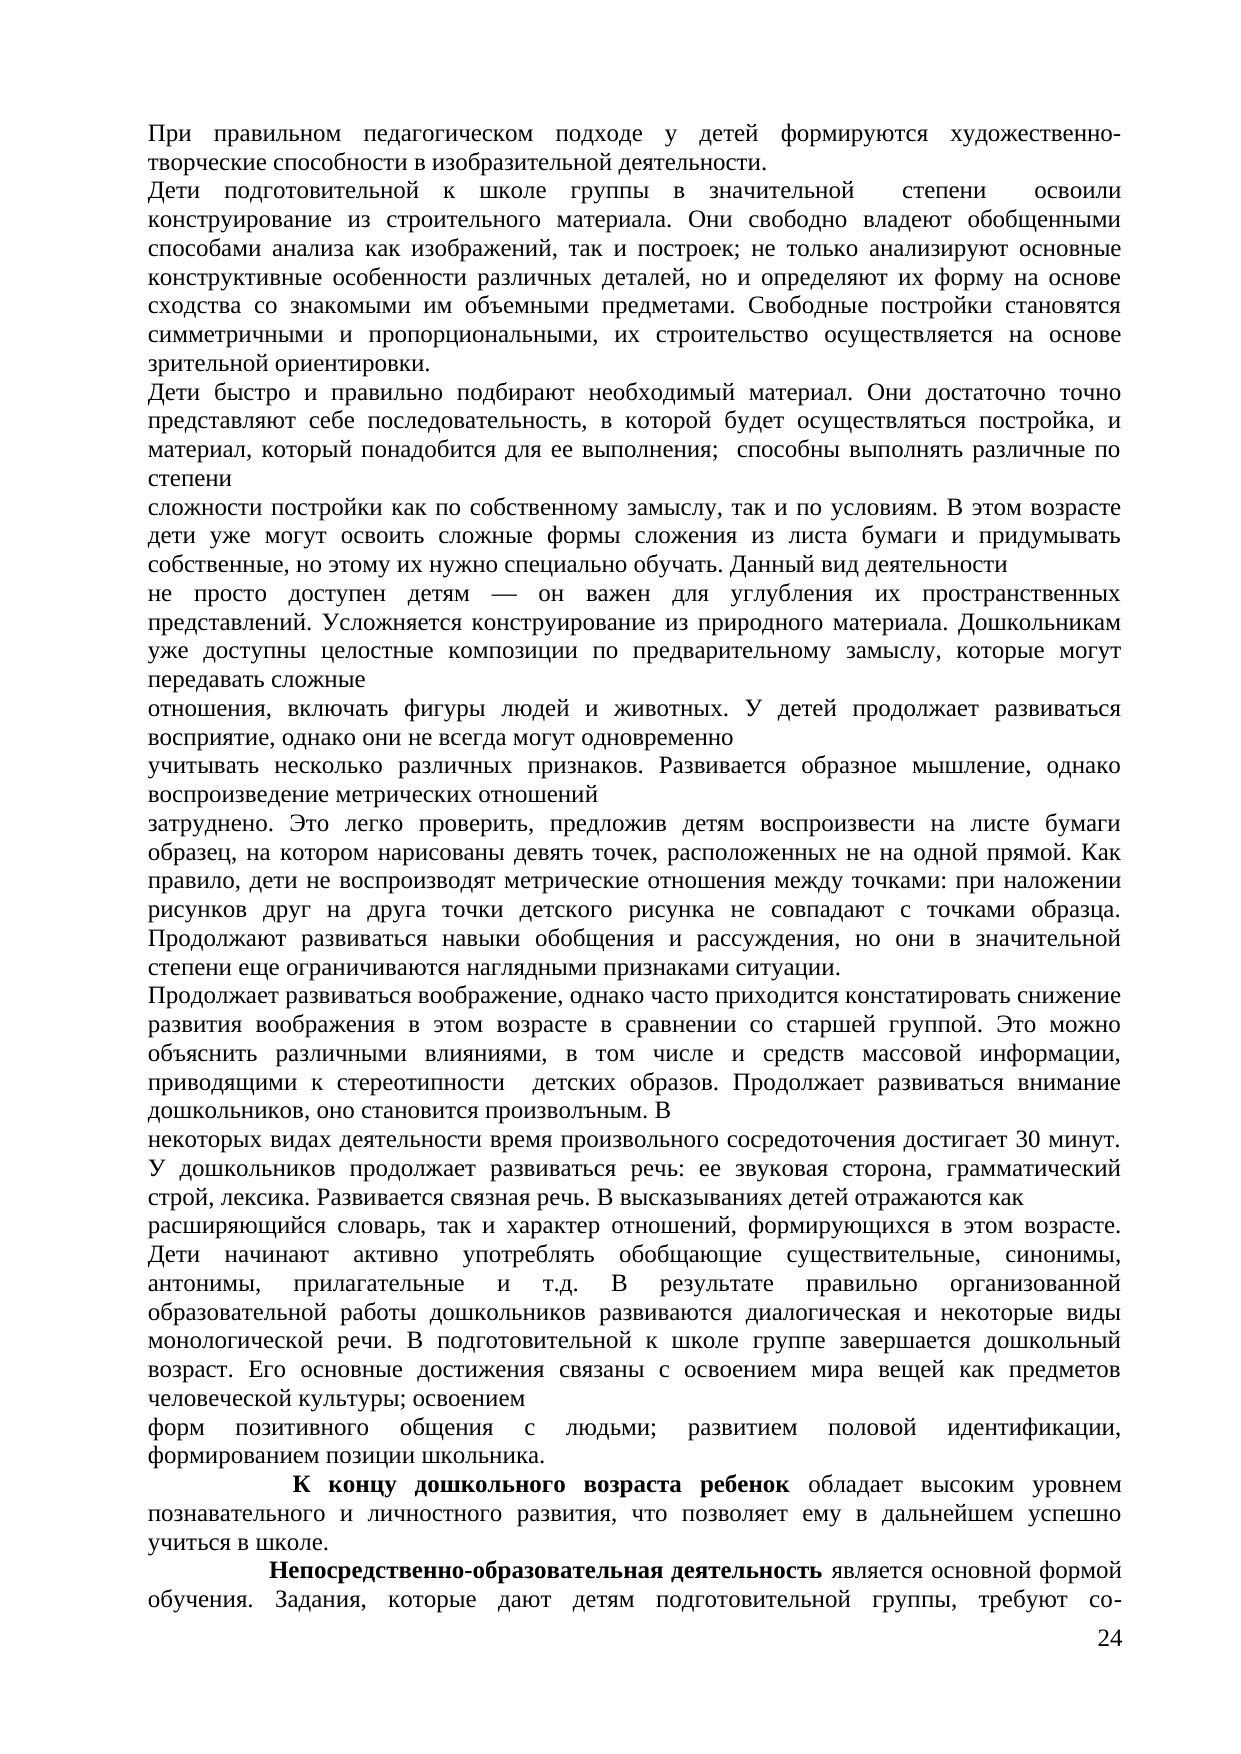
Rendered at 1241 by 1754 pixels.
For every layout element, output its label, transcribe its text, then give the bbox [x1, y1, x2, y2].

text сложности постройки как по собственному замыслу, так и по условиям. В этом возрасте дети уже могут освоить сложные формы сложения из листа бумаги и придумывать собственные, но этому их нужно специально обучать. Данный вид деятельности [148, 492, 1122, 578]
text Дети подготовительной к школе группы в значительной степени освоили конструирование из строительного материала. Они свободно владеют обобщенными способами анализа как изображений, так и построек; не только анализируют основные конструктивные особенности различных деталей, но и определяют их форму на основе сходства со знакомыми им объемными предметами. Свободные постройки становятся симметричными и пропорциональными, их строительство осуществляется на основе зрительной ориентировки. [148, 176, 1122, 377]
text учитывать несколько различных признаков. Развивается образное мышление, однако воспроизведение метрических отношений [148, 751, 1122, 808]
text При правильном педагогическом подходе у детей формируются художественно-творческие способности в изобразительной деятельности. [148, 118, 1122, 176]
text К концу дошкольного возраста ребенок обладает высоким уровнем познавательного и личностного развития, что позволяет ему в дальнейшем успешно учиться в школе. [148, 1469, 1122, 1556]
text расширяющийся словарь, так и характер отношений, формирующихся в этом возрасте. Дети начинают активно употреблять обобщающие существительные, синонимы, антонимы, прилагательные и т.д. В результате правильно организованной образовательной работы дошкольников развиваются диалогическая и некоторые виды монологической речи. В подготовительной к школе группе завершается дошкольный возраст. Его основные достижения связаны с освоением мира вещей как предметов человеческой культуры; освоением [148, 1211, 1122, 1412]
text затруднено. Это легко проверить, предложив детям воспроизвести на листе бумаги образец, на котором нарисованы девять точек, расположенных не на одной прямой. Как правило, дети не воспроизводят метрические отношения между точками: при наложении рисунков друг на друга точки детского рисунка не совпадают с точками образца. Продолжают развиваться навыки обобщения и рассуждения, но они в значительной степени еще ограничиваются наглядными признаками ситуации. [148, 808, 1122, 981]
text форм позитивного общения с людьми; развитием половой идентификации, формированием позиции школьника. [148, 1412, 1122, 1469]
text Продолжает развиваться воображение, однако часто приходится констатировать снижение развития воображения в этом возрасте в сравнении со старшей группой. Это можно объяснить различными влияниями, в том числе и средств массовой информации, приводящими к стереотипности детских образов. Продолжает развиваться внимание дошкольников, оно становится произволъным. В [148, 981, 1122, 1124]
text отношения, включать фигуры людей и животных. У детей продолжает развиваться восприятие, однако они не всегда могут одновременно [148, 693, 1122, 751]
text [148, 1556, 1122, 1613]
text не просто доступен детям — он важен для углубления их пространственных представлений. Усложняется конструирование из природного материала. Дошкольникам уже доступны целостные композиции по предварительному замыслу, которые могут передавать сложные [148, 578, 1122, 693]
text некоторых видах деятельности время произвольного сосредоточения достигает 30 минут. У дошкольников продолжает развиваться речь: ее звуковая сторона, грамматический строй, лексика. Развивается связная речь. В высказываниях детей отражаются как [148, 1124, 1122, 1211]
text Дети быстро и правильно подбирают необходимый материал. Они достаточно точно представляют себе последовательность, в которой будет осуществляться постройка, и материал, который понадобится для ее выполнения; способны выполнять различные по степени [148, 377, 1122, 492]
